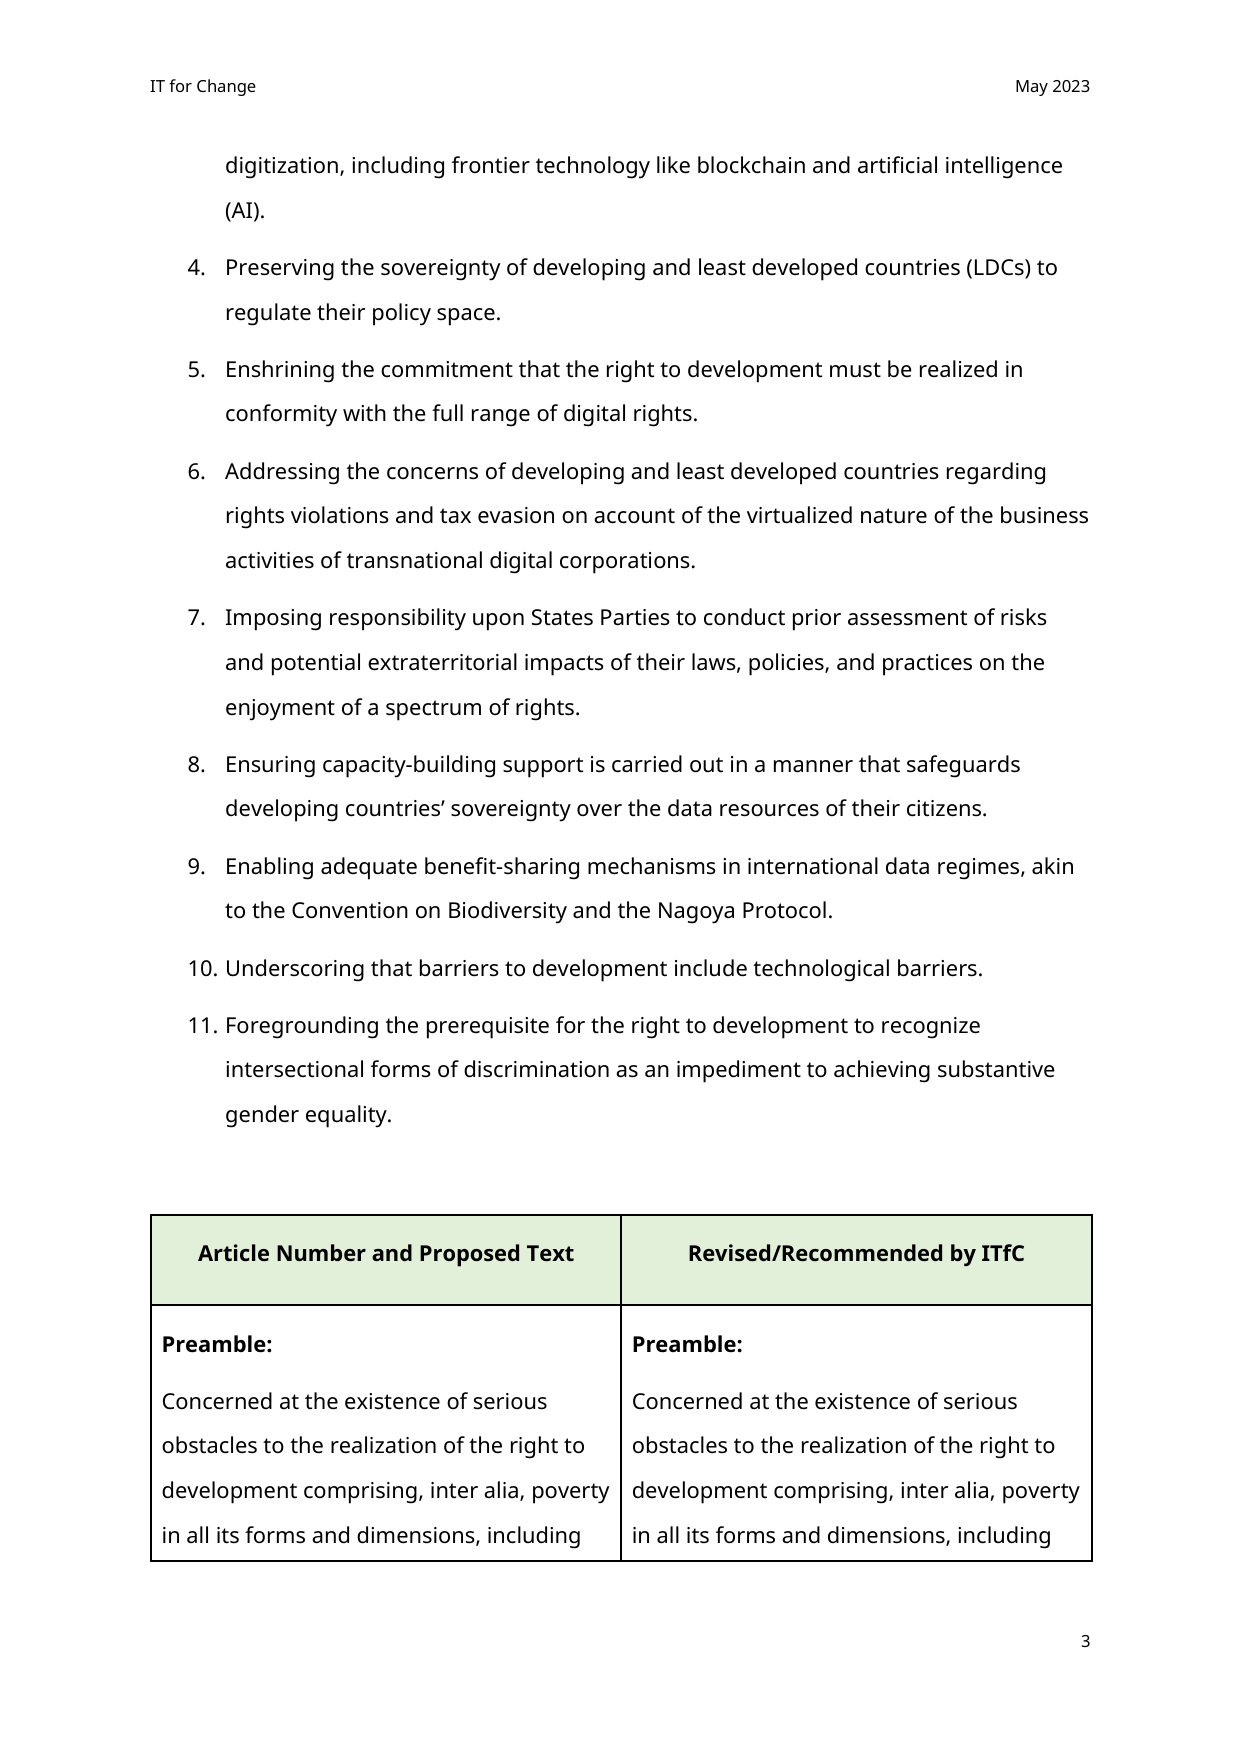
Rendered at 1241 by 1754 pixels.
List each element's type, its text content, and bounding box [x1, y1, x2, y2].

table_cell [622, 1306, 1091, 1560]
list Enabling adequate benefit-sharing mechanisms in international data regimes, akin to the Convention on Biodiversity and the Nagoya Protocol. [187, 851, 1090, 925]
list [187, 150, 1090, 224]
list Preserving the sovereignty of developing and least developed countries (LDCs) to regulate their policy space. [187, 252, 1090, 326]
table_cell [152, 1306, 620, 1560]
table_header Revised/Recommended by ITfC [622, 1216, 1091, 1304]
list Addressing the concerns of developing and least developed countries regarding rights violations and tax evasion on account of the virtualized nature of the business activities of transnational digital corporations. [187, 456, 1090, 575]
list Foregrounding the prerequisite for the right to development to recognize intersectional forms of discrimination as an impediment to achieving substantive gender equality. [187, 1010, 1090, 1129]
table_header Article Number and Proposed Text [152, 1216, 620, 1304]
list Underscoring that barriers to development include technological barriers. [187, 952, 1090, 982]
list Enshrining the commitment that the right to development must be realized in conformity with the full range of digital rights. [187, 354, 1090, 428]
list Ensuring capacity-building support is carried out in a manner that safeguards developing countries’ sovereignty over the data resources of their citizens. [187, 749, 1090, 823]
list Imposing responsibility upon States Parties to conduct prior assessment of risks and potential extraterritorial impacts of their laws, policies, and practices on the enjoyment of a spectrum of rights. [187, 602, 1090, 721]
